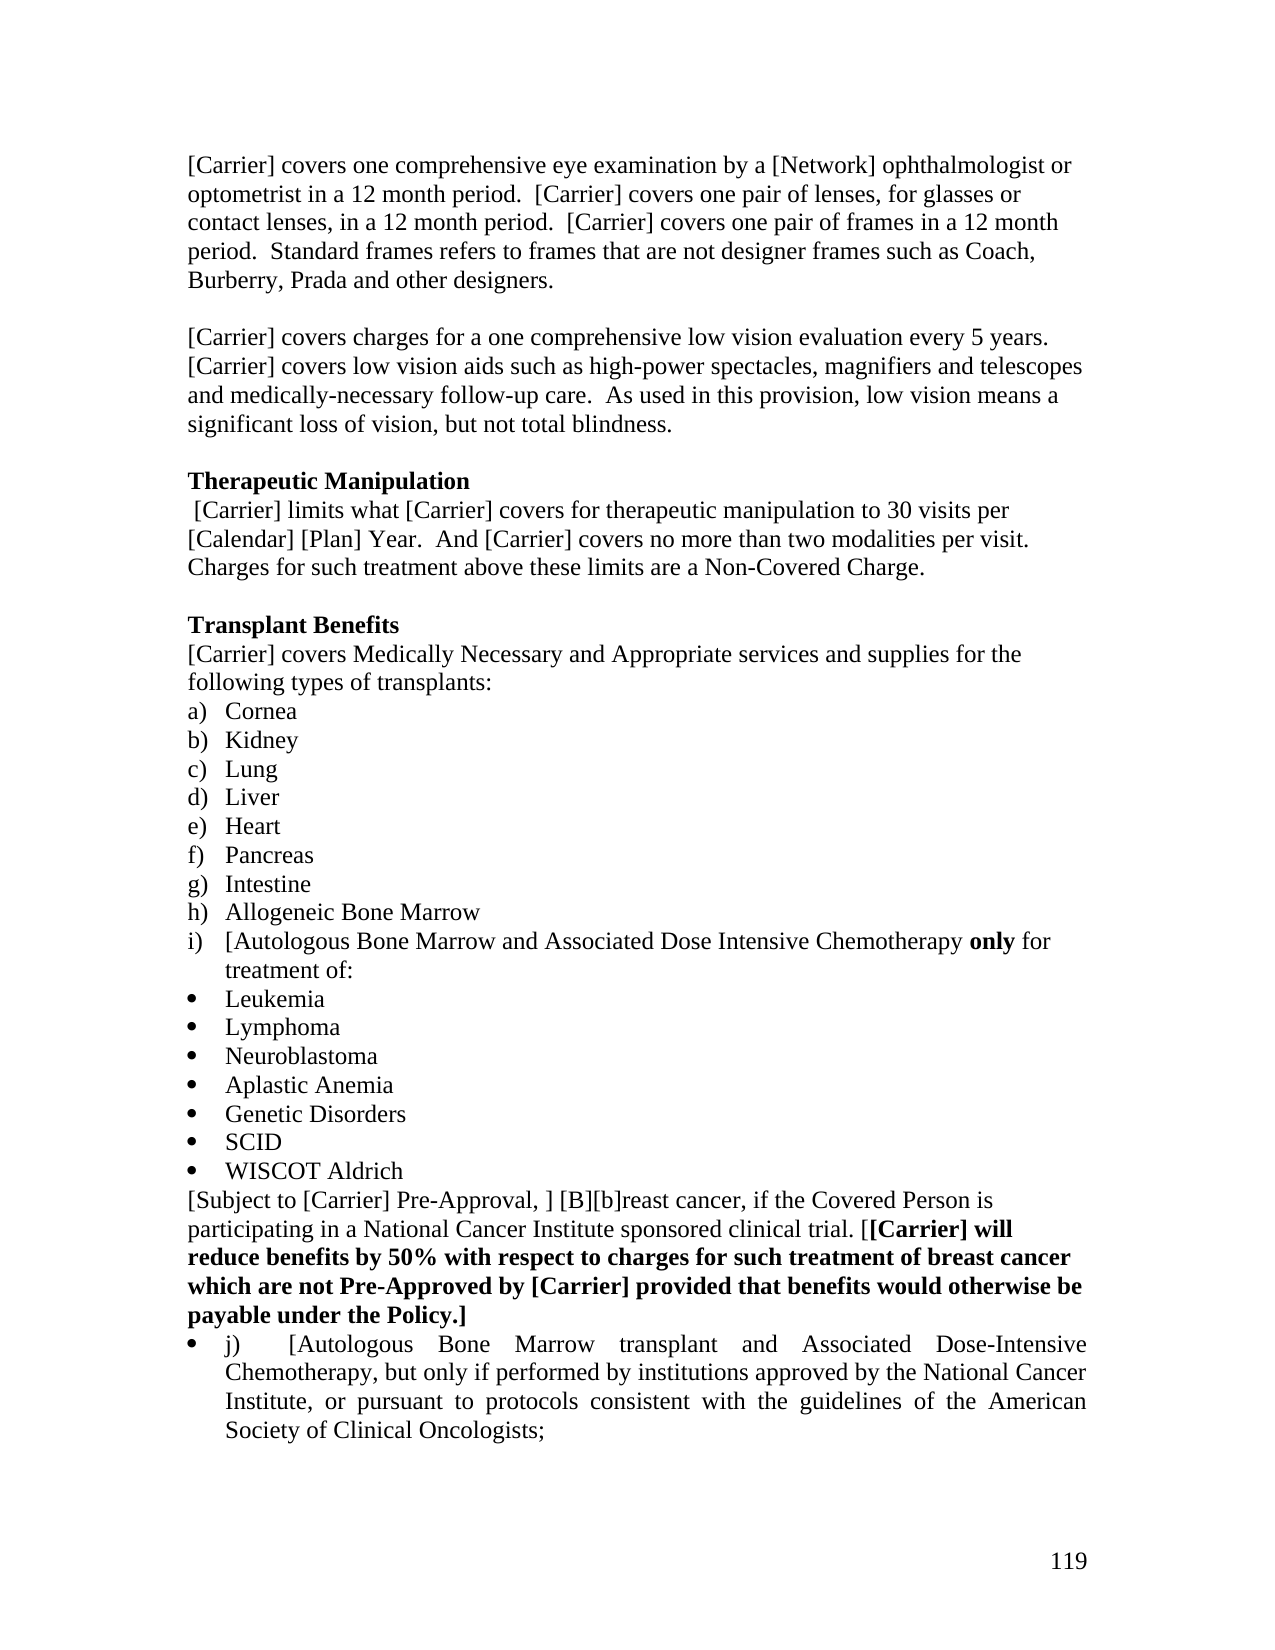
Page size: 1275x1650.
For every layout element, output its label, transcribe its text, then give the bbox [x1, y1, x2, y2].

list Lung [187, 754, 1087, 782]
list j) [Autologous Bone Marrow transplant and Associated Dose-Intensive Chemotherapy, but only if performed by institutions approved by the National Cancer Institute, or pursuant to protocols consistent with the guidelines of the American Society of Clinical Oncologists; [187, 1329, 1087, 1444]
text Transplant Benefits [187, 610, 1087, 639]
list Liver [187, 782, 1087, 811]
list Heart [187, 811, 1087, 840]
list SCID [187, 1127, 1087, 1156]
list Neuroblastoma [187, 1041, 1087, 1070]
list Kidney [187, 725, 1087, 754]
list Genetic Disorders [187, 1099, 1087, 1127]
text [Carrier] limits what [Carrier] covers for therapeutic manipulation to 30 visits per [Calendar] [Plan] Year. And [Carrier] covers no more than two modalities per visit. Charges for such treatment above these limits are a Non-Covered Charge. [187, 495, 1087, 581]
list Lymphoma [187, 1012, 1087, 1041]
list WISCOT Aldrich [187, 1156, 1087, 1185]
text [Carrier] covers Medically Necessary and Appropriate services and supplies for the following types of transplants: [187, 639, 1087, 696]
list Aplastic Anemia [187, 1070, 1087, 1099]
list Cornea [187, 696, 1087, 725]
list Intestine [187, 869, 1087, 897]
list Allogeneic Bone Marrow [187, 897, 1087, 926]
text [Carrier] covers charges for a one comprehensive low vision evaluation every 5 years. [Carrier] covers low vision aids such as high-power spectacles, magnifiers and telescopes and medically-necessary follow-up care. As used in this provision, low vision means a significant loss of vision, but not total blindness. [187, 322, 1087, 437]
list Leukemia [187, 984, 1087, 1012]
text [187, 150, 1087, 294]
text Therapeutic Manipulation [187, 466, 1087, 495]
list Pancreas [187, 840, 1087, 869]
text [Subject to [Carrier] Pre-Approval, ] [B][b]reast cancer, if the Covered Person is participating in a National Cancer Institute sponsored clinical trial. [[Carrier] will reduce benefits by 50% with respect to charges for such treatment of breast cancer which are not Pre-Approved by [Carrier] provided that benefits would otherwise be payable under the Policy.] [187, 1185, 1087, 1329]
list [Autologous Bone Marrow and Associated Dose Intensive Chemotherapy only for treatment of: [187, 926, 1087, 984]
